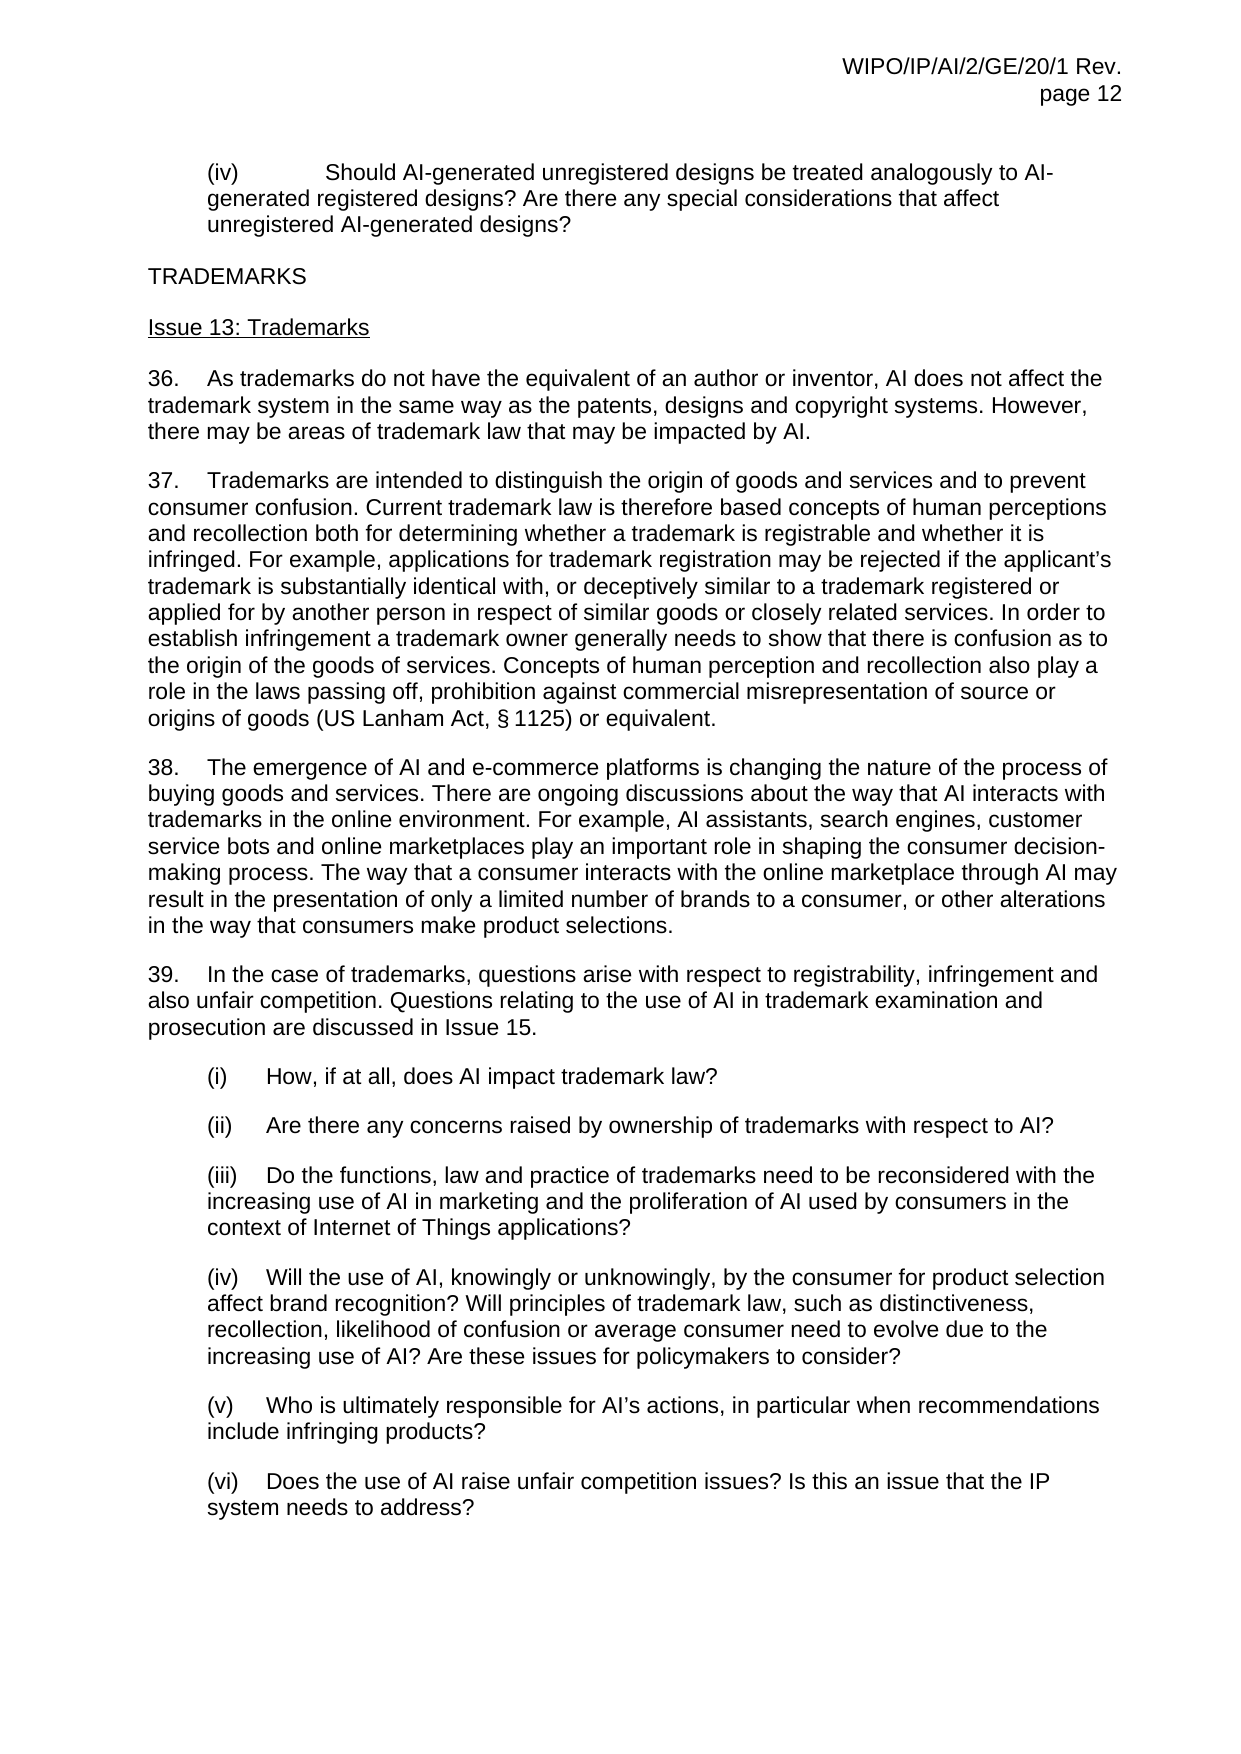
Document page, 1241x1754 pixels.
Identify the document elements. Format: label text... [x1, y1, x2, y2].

list Who is ultimately responsible for AI’s actions, in particular when recommendations include infringing products? [207, 1392, 1122, 1445]
list Do the functions, law and practice of trademarks need to be reconsidered with the increasing use of AI in marketing and the proliferation of AI used by consumers in the context of Internet of Things applications? [207, 1162, 1122, 1241]
text Trademarks are intended to distinguish the origin of goods and services and to prevent consumer confusion. Current trademark law is therefore based concepts of human perceptions and recollection both for determining whether a trademark is registrable and whether it is infringed. For example, applications for trademark registration may be rejected if the applicant’s trademark is substantially identical with, or deceptively similar to a trademark registered or applied for by another person in respect of similar goods or closely related services. In order to establish infringement a trademark owner generally needs to show that there is confusion as to the origin of the goods of services. Concepts of human perception and recollection also play a role in the laws passing off, prohibition against commercial misrepresentation of source or origins of goods (US Lanham Act, § 1125) or equivalent. [148, 467, 1122, 731]
list Does the use of AI raise unfair competition issues? Is this an issue that the IP system needs to address? [207, 1468, 1122, 1520]
list How, if at all, does AI impact trademark law? [207, 1063, 1122, 1089]
list Will the use of AI, knowingly or unknowingly, by the consumer for product selection affect brand recognition? Will principles of trademark law, such as distinctiveness, recollection, likelihood of confusion or average consumer need to evolve due to the increasing use of AI? Are these issues for policymakers to consider? [207, 1264, 1122, 1369]
text As trademarks do not have the equivalent of an author or inventor, AI does not affect the trademark system in the same way as the patents, designs and copyright systems. However, there may be areas of trademark law that may be impacted by AI. [148, 365, 1122, 444]
list Should AI-generated unregistered designs be treated analogously to AI-generated registered designs? Are there any special considerations that affect unregistered AI-generated designs? [207, 158, 1122, 238]
subtitle Trademarks [148, 263, 1122, 289]
list Are there any concerns raised by ownership of trademarks with respect to AI? [207, 1112, 1122, 1139]
subtitle Issue 13: Trademarks [148, 314, 1122, 340]
text The emergence of AI and e-commerce platforms is changing the nature of the process of buying goods and services. There are ongoing discussions about the way that AI interacts with trademarks in the online environment. For example, AI assistants, search engines, customer service bots and online marketplaces play an important role in shaping the consumer decision-making process. The way that a consumer interacts with the online marketplace through AI may result in the presentation of only a limited number of brands to a consumer, or other alterations in the way that consumers make product selections. [148, 754, 1122, 938]
text In the case of trademarks, questions arise with respect to registrability, infringement and also unfair competition. Questions relating to the use of AI in trademark examination and prosecution are discussed in Issue 15. [148, 961, 1122, 1040]
